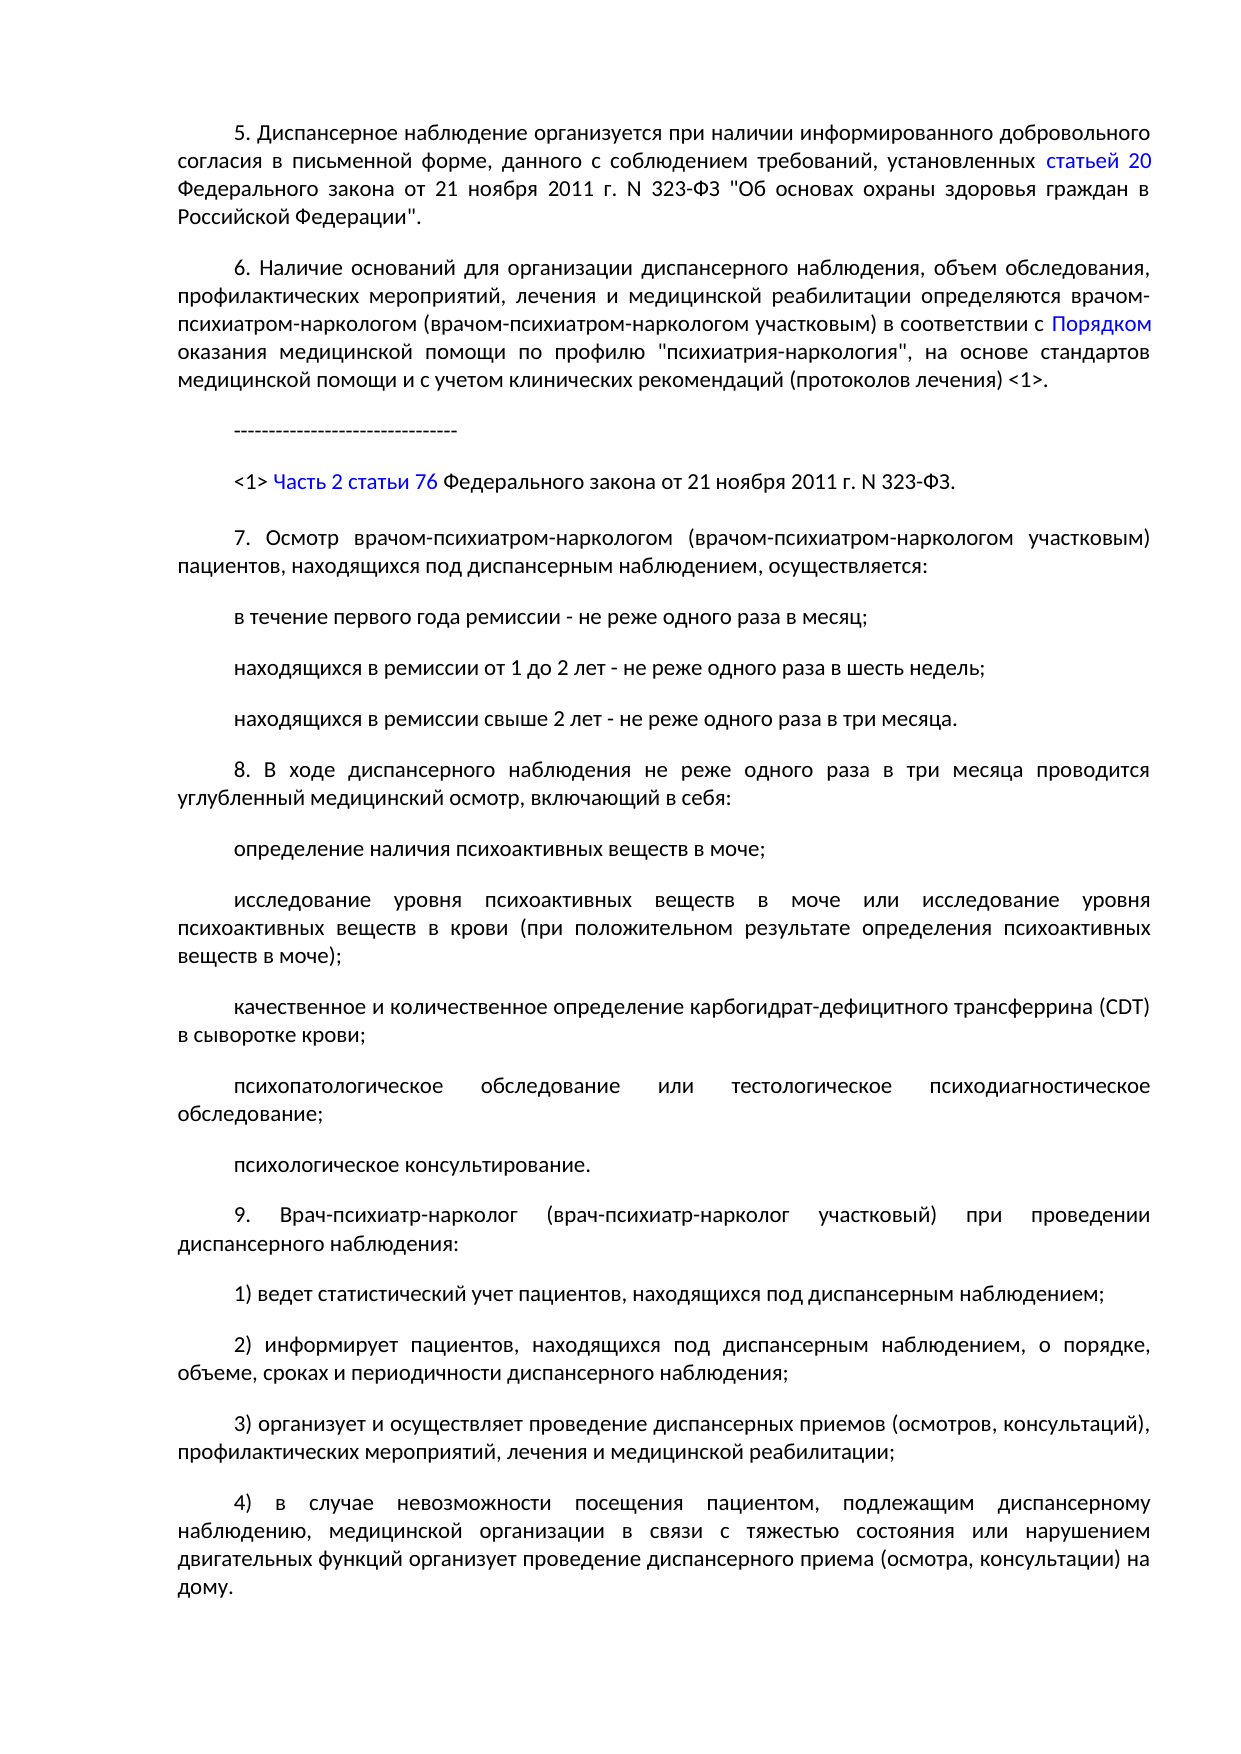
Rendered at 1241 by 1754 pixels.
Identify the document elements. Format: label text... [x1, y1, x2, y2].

text 6. Наличие оснований для организации диспансерного наблюдения, объем обследования, профилактических мероприятий, лечения и медицинской реабилитации определяются врачом-психиатром-наркологом (врачом-психиатром-наркологом участковым) в соответствии с Порядком оказания медицинской помощи по профилю "психиатрия-наркология", на основе стандартов медицинской помощи и с учетом клинических рекомендаций (протоколов лечения) <1>. [177, 253, 1152, 393]
text исследование уровня психоактивных веществ в моче или исследование уровня психоактивных веществ в крови (при положительном результате определения психоактивных веществ в моче); [177, 885, 1152, 969]
text психопатологическое обследование или тестологическое психодиагностическое обследование; [177, 1071, 1152, 1127]
text -------------------------------- [177, 416, 1152, 444]
text находящихся в ремиссии свыше 2 лет - не реже одного раза в три месяца. [177, 704, 1152, 732]
text <1> Часть 2 статьи 76 Федерального закона от 21 ноября 2011 г. N 323-ФЗ. [177, 467, 1152, 495]
text 3) организует и осуществляет проведение диспансерных приемов (осмотров, консультаций), профилактических мероприятий, лечения и медицинской реабилитации; [177, 1409, 1152, 1466]
text 7. Осмотр врачом-психиатром-наркологом (врачом-психиатром-наркологом участковым) пациентов, находящихся под диспансерным наблюдением, осуществляется: [177, 523, 1152, 579]
text психологическое консультирование. [177, 1150, 1152, 1178]
text 5. Диспансерное наблюдение организуется при наличии информированного добровольного согласия в письменной форме, данного с соблюдением требований, установленных статьей 20 Федерального закона от 21 ноября 2011 г. N 323-ФЗ "Об основах охраны здоровья граждан в Российской Федерации". [177, 118, 1152, 230]
text качественное и количественное определение карбогидрат-дефицитного трансферрина (CDT) в сыворотке крови; [177, 992, 1152, 1048]
text 2) информирует пациентов, находящихся под диспансерным наблюдением, о порядке, объеме, сроках и периодичности диспансерного наблюдения; [177, 1331, 1152, 1387]
text в течение первого года ремиссии - не реже одного раза в месяц; [177, 602, 1152, 630]
text находящихся в ремиссии от 1 до 2 лет - не реже одного раза в шесть недель; [177, 653, 1152, 681]
text 9. Врач-психиатр-нарколог (врач-психиатр-нарколог участковый) при проведении диспансерного наблюдения: [177, 1201, 1152, 1257]
text определение наличия психоактивных веществ в моче; [177, 834, 1152, 862]
text 1) ведет статистический учет пациентов, находящихся под диспансерным наблюдением; [177, 1279, 1152, 1308]
text 4) в случае невозможности посещения пациентом, подлежащим диспансерному наблюдению, медицинской организации в связи с тяжестью состояния или нарушением двигательных функций организует проведение диспансерного приема (осмотра, консультации) на дому. [177, 1488, 1152, 1601]
text 8. В ходе диспансерного наблюдения не реже одного раза в три месяца проводится углубленный медицинский осмотр, включающий в себя: [177, 755, 1152, 811]
